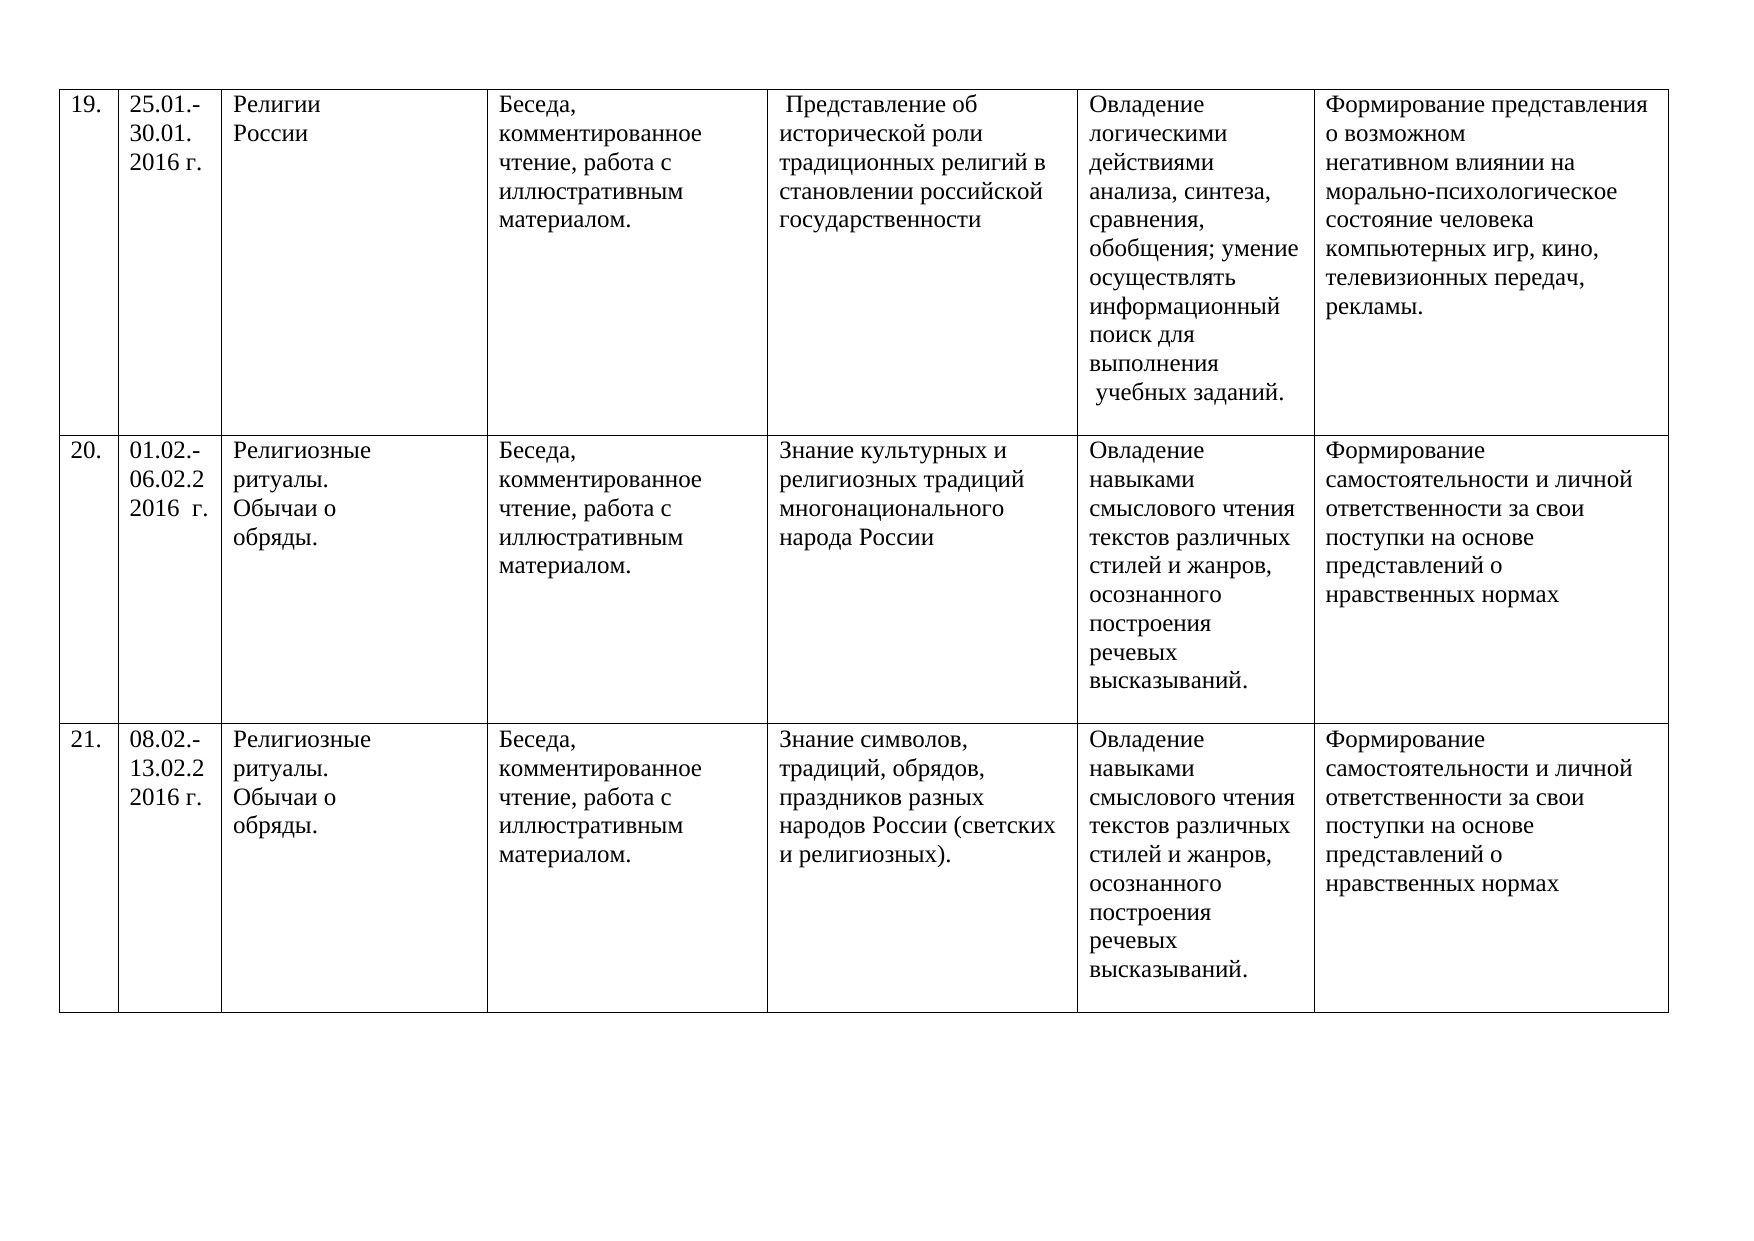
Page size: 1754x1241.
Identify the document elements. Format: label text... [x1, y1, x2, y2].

table_cell Формирование самостоятельности и личной ответственности за свои поступки на основе представлений о нравственных нормах [1315, 436, 1668, 723]
table_cell 25.01.-30.01. 2016 г. [119, 90, 221, 434]
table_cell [1078, 90, 1314, 434]
table_cell Овладение навыками смыслового чтения текстов различных стилей и жанров, осознанного построения речевых высказываний. [1078, 436, 1314, 723]
table_cell Религиозные ритуалы. Обычаи о обряды. [222, 436, 487, 723]
table_cell 19. [60, 90, 118, 434]
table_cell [488, 724, 767, 1012]
table_cell 01.02.-06.02.22016 г. [119, 436, 221, 723]
table_cell Овладение навыками смыслового чтения текстов различных стилей и жанров, осознанного построения речевых высказываний. [1078, 724, 1314, 1012]
table_cell Религии России [222, 90, 487, 434]
table_cell 21. [60, 724, 118, 1012]
table_cell 08.02.-13.02.22016 г. [119, 724, 221, 1012]
table_cell Беседа, комментированное чтение, работа с иллюстративным материалом. [488, 436, 767, 723]
table_cell Представление об исторической роли традиционных религий в становлении российской государственности [768, 90, 1077, 434]
table_cell Знание символов, традиций, обрядов, праздников разных народов России (светских и религиозных). [768, 724, 1077, 1012]
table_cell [1315, 90, 1668, 434]
table_cell Знание культурных и религиозных традиций многонационального народа России [768, 436, 1077, 723]
table_cell 20. [60, 436, 118, 723]
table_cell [488, 90, 767, 434]
table_cell Формирование самостоятельности и личной ответственности за свои поступки на основе представлений о нравственных нормах [1315, 724, 1668, 1012]
table_cell Религиозные ритуалы. Обычаи о обряды. [222, 724, 487, 1012]
